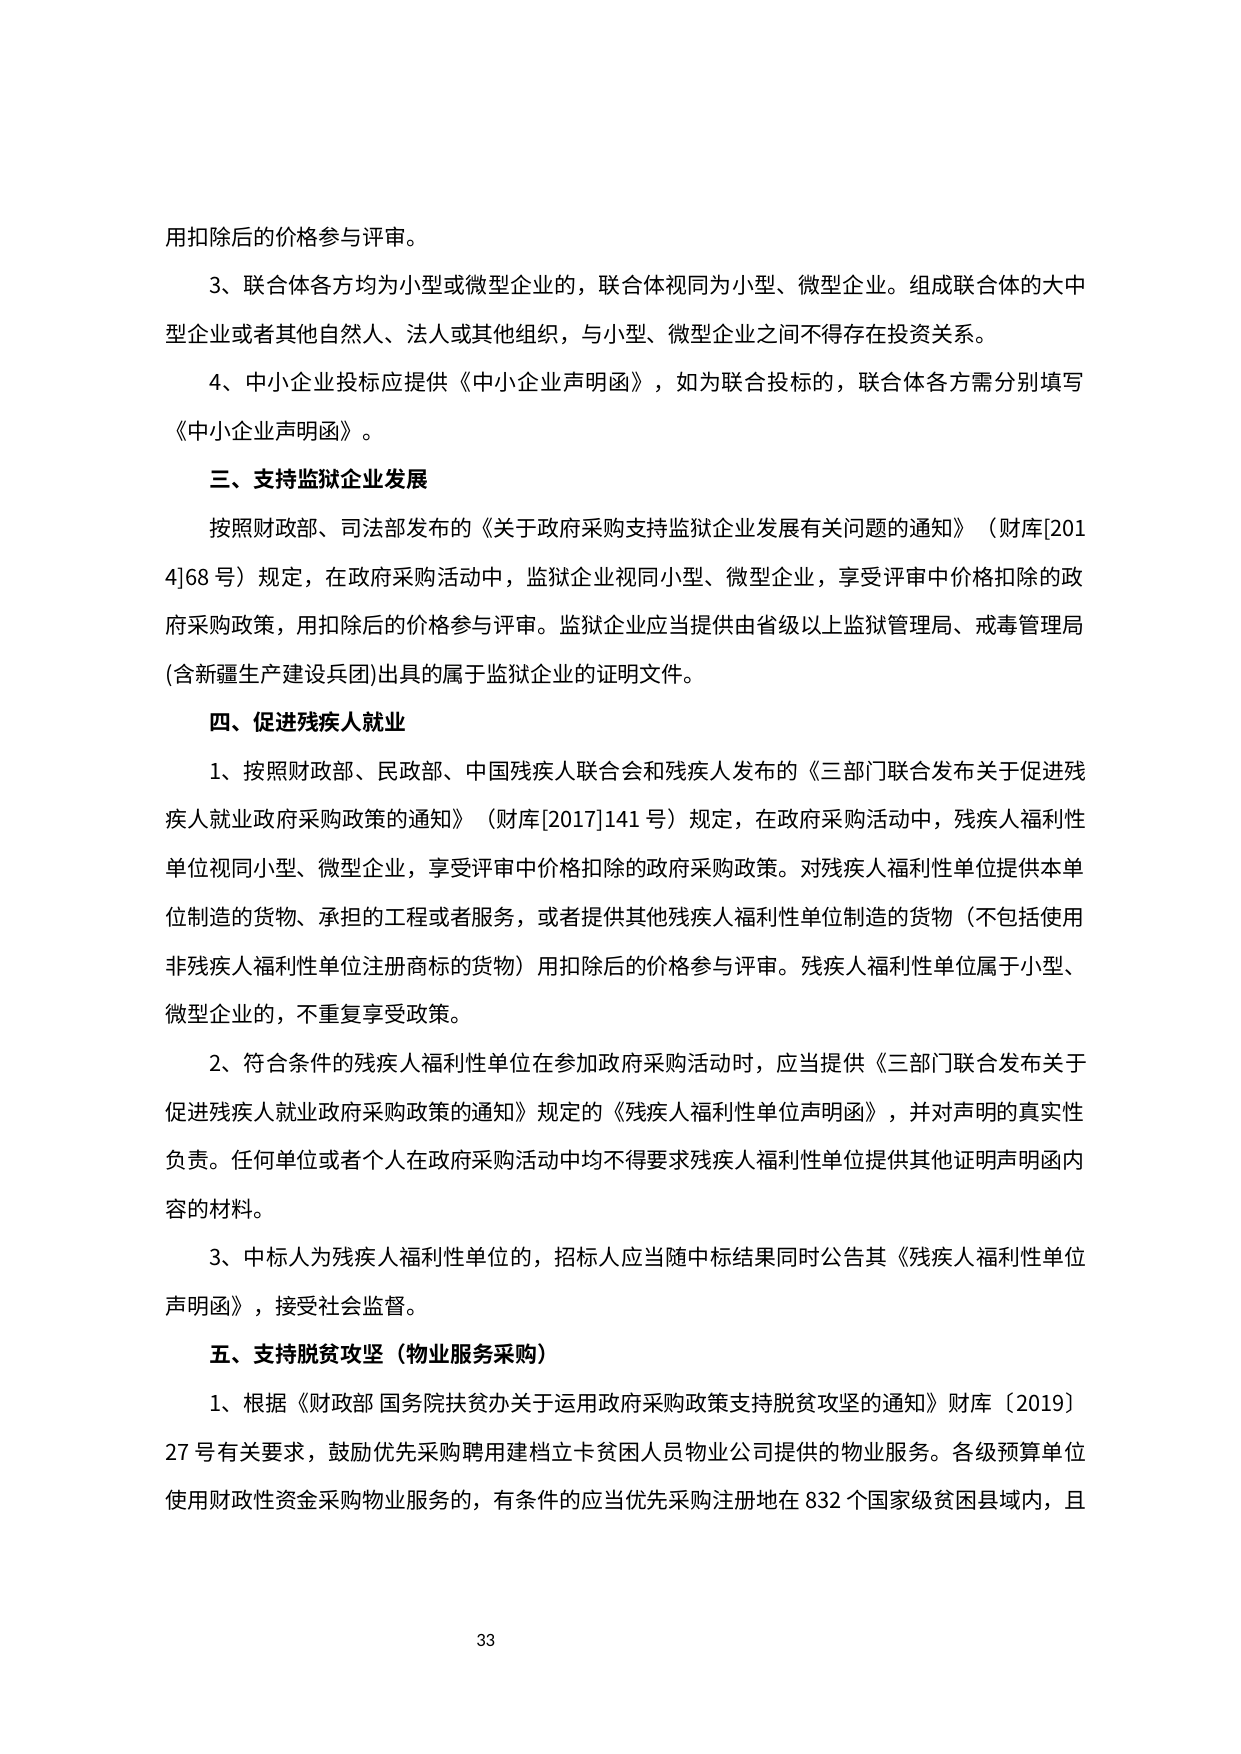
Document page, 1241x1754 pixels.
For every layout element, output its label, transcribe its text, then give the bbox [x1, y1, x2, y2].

text 五、支持脱贫攻坚（物业服务采购） [165, 1337, 1087, 1369]
text 1、按照财政部、民政部、中国残疾人联合会和残疾人发布的《三部门联合发布关于促进残疾人就业政府采购政策的通知》（财库[2017]141号）规定，在政府采购活动中，残疾人福利性单位视同小型、微型企业，享受评审中价格扣除的政府采购政策。对残疾人福利性单位提供本单位制造的货物、承担的工程或者服务，或者提供其他残疾人福利性单位制造的货物（不包括使用非残疾人福利性单位注册商标的货物）用扣除后的价格参与评审。残疾人福利性单位属于小型、微型企业的，不重复享受政策。 [165, 753, 1087, 1029]
text 2、符合条件的残疾人福利性单位在参加政府采购活动时，应当提供《三部门联合发布关于促进残疾人就业政府采购政策的通知》规定的《残疾人福利性单位声明函》，并对声明的真实性负责。任何单位或者个人在政府采购活动中均不得要求残疾人福利性单位提供其他证明声明函内容的材料。 [165, 1045, 1087, 1224]
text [165, 219, 1087, 252]
text 三、支持监狱企业发展 [165, 462, 1087, 494]
text 4、中小企业投标应提供《中小企业声明函》，如为联合投标的，联合体各方需分别填写《中小企业声明函》。 [165, 365, 1087, 446]
text 3、联合体各方均为小型或微型企业的，联合体视同为小型、微型企业。组成联合体的大中型企业或者其他自然人、法人或其他组织，与小型、微型企业之间不得存在投资关系。 [165, 268, 1087, 349]
text 按照财政部、司法部发布的《关于政府采购支持监狱企业发展有关问题的通知》（财库[2014]68号）规定，在政府采购活动中，监狱企业视同小型、微型企业，享受评审中价格扣除的政府采购政策，用扣除后的价格参与评审。监狱企业应当提供由省级以上监狱管理局、戒毒管理局(含新疆生产建设兵团)出具的属于监狱企业的证明文件。 [165, 510, 1087, 689]
text 四、促进残疾人就业 [165, 705, 1087, 737]
text 3、中标人为残疾人福利性单位的，招标人应当随中标结果同时公告其《残疾人福利性单位声明函》，接受社会监督。 [165, 1240, 1087, 1321]
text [165, 1385, 1087, 1515]
